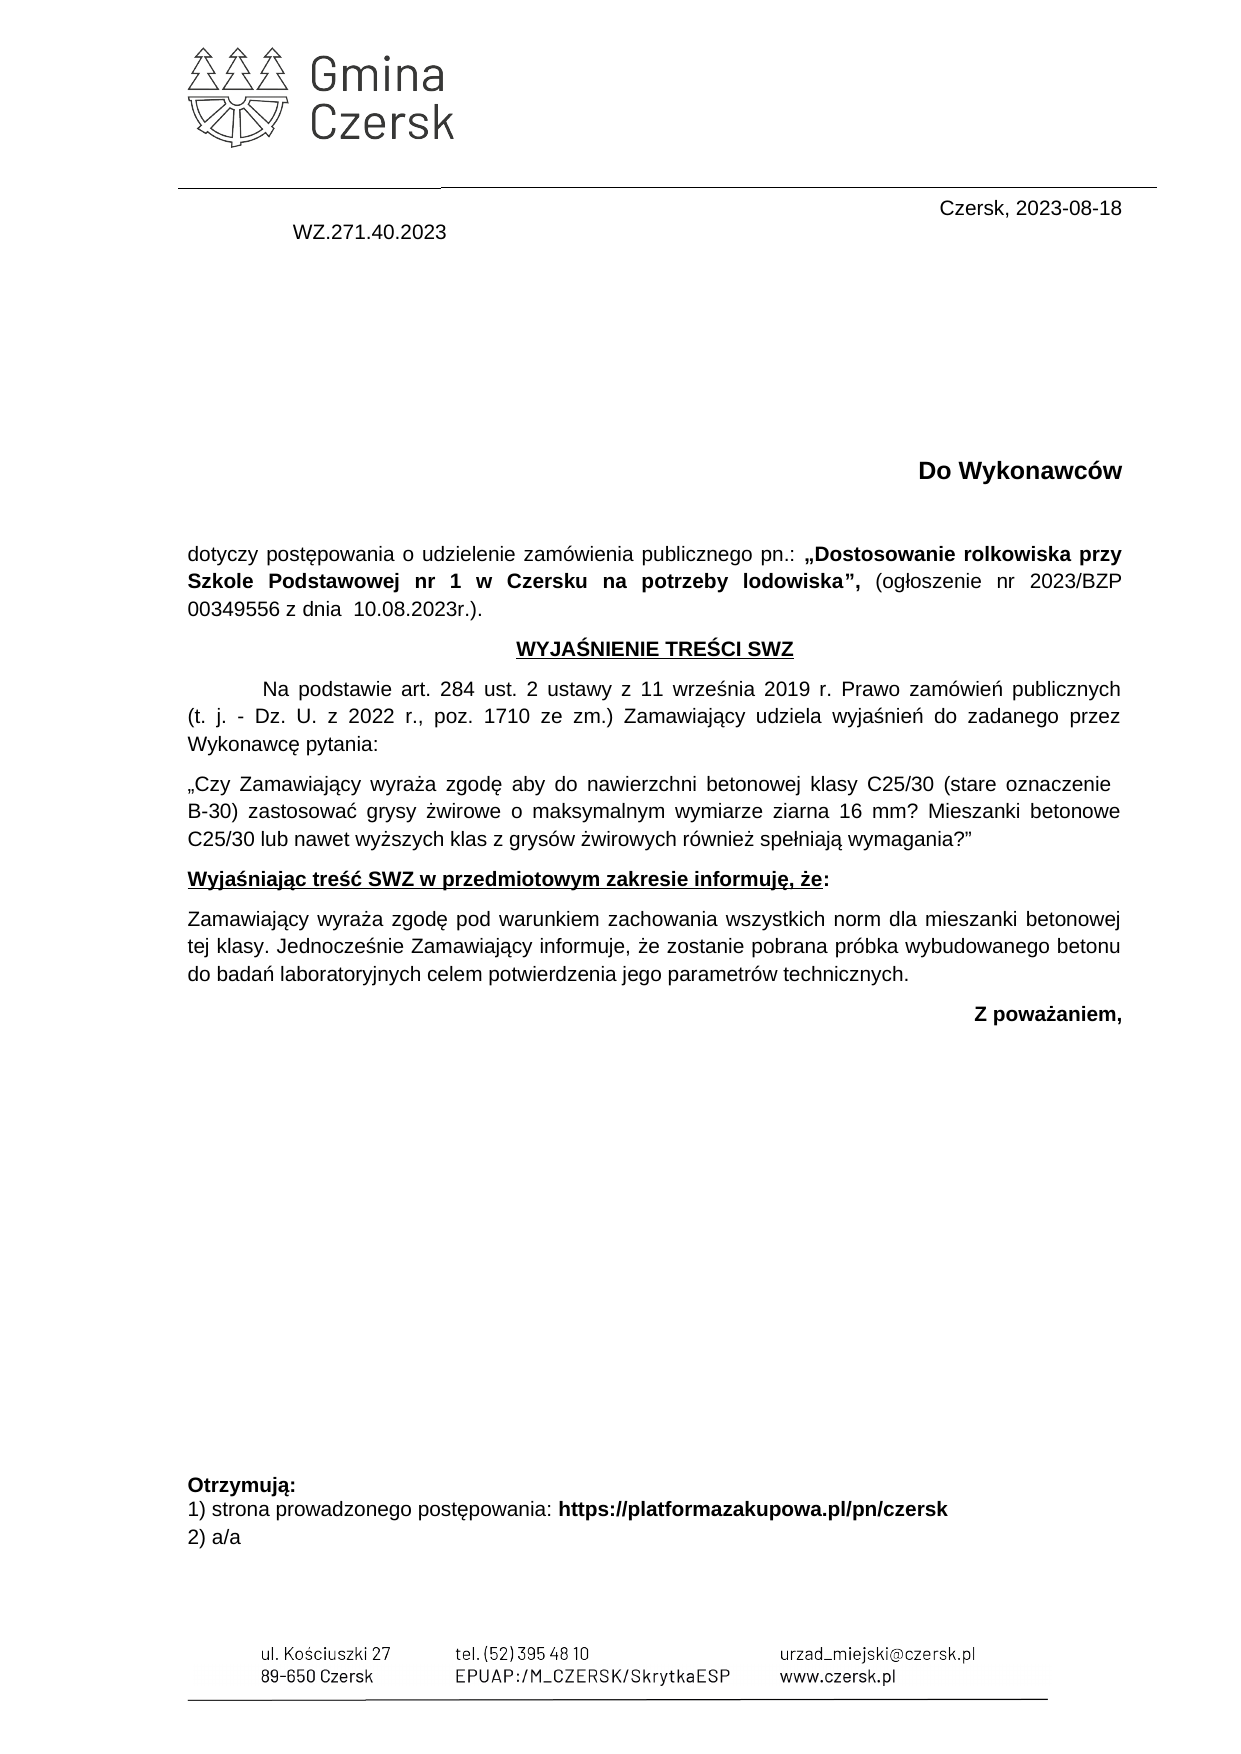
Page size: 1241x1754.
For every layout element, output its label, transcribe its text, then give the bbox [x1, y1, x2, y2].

text Do Wykonawców [660, 456, 1122, 485]
text 2) a/a [187, 1524, 1122, 1548]
picture [187, 47, 454, 148]
text „Czy Zamawiający wyraża zgodę aby do nawierzchni betonowej klasy C25/30 (stare oznaczenie B-30) zastosować grysy żwirowe o maksymalnym wymiarze ziarna 16 mm? Mieszanki betonowe C25/30 lub nawet wyższych klas z grysów żwirowych również spełniają wymagania?” [187, 772, 1122, 851]
text dotyczy postępowania o udzielenie zamówienia publicznego pn.: „Dostosowanie rolkowiska przy Szkole Podstawowej nr 1 w Czersku na potrzeby lodowiska”, (ogłoszenie nr 2023/BZP 00349556 z dnia 10.08.2023r.). [187, 542, 1122, 621]
text Wyjaśniając treść SWZ w przedmiotowym zakresie informuję, że: [187, 867, 1122, 891]
text Czersk, 2023-08-18 [187, 196, 1122, 219]
text WYJAŚNIENIE TREŚCI SWZ [187, 637, 1122, 661]
text Z poważaniem, [704, 1002, 1122, 1026]
text Na podstawie art. 284 ust. 2 ustawy z 11 września 2019 r. Prawo zamówień publicznych (t. j. - Dz. U. z 2022 r., poz. 1710 ze zm.) Zamawiający udziela wyjaśnień do zadanego przez Wykonawcę pytania: [187, 677, 1122, 756]
text Otrzymują: [187, 1473, 1122, 1497]
text 1) strona prowadzonego postępowania: https://platformazakupowa.pl/pn/czersk [187, 1497, 1122, 1521]
picture [187, 1641, 1053, 1701]
text WZ.271.40.2023 [281, 219, 1122, 243]
text Zamawiający wyraża zgodę pod warunkiem zachowania wszystkich norm dla mieszanki betonowej tej klasy. Jednocześnie Zamawiający informuje, że zostanie pobrana próbka wybudowanego betonu do badań laboratoryjnych celem potwierdzenia jego parametrów technicznych. [187, 907, 1122, 986]
